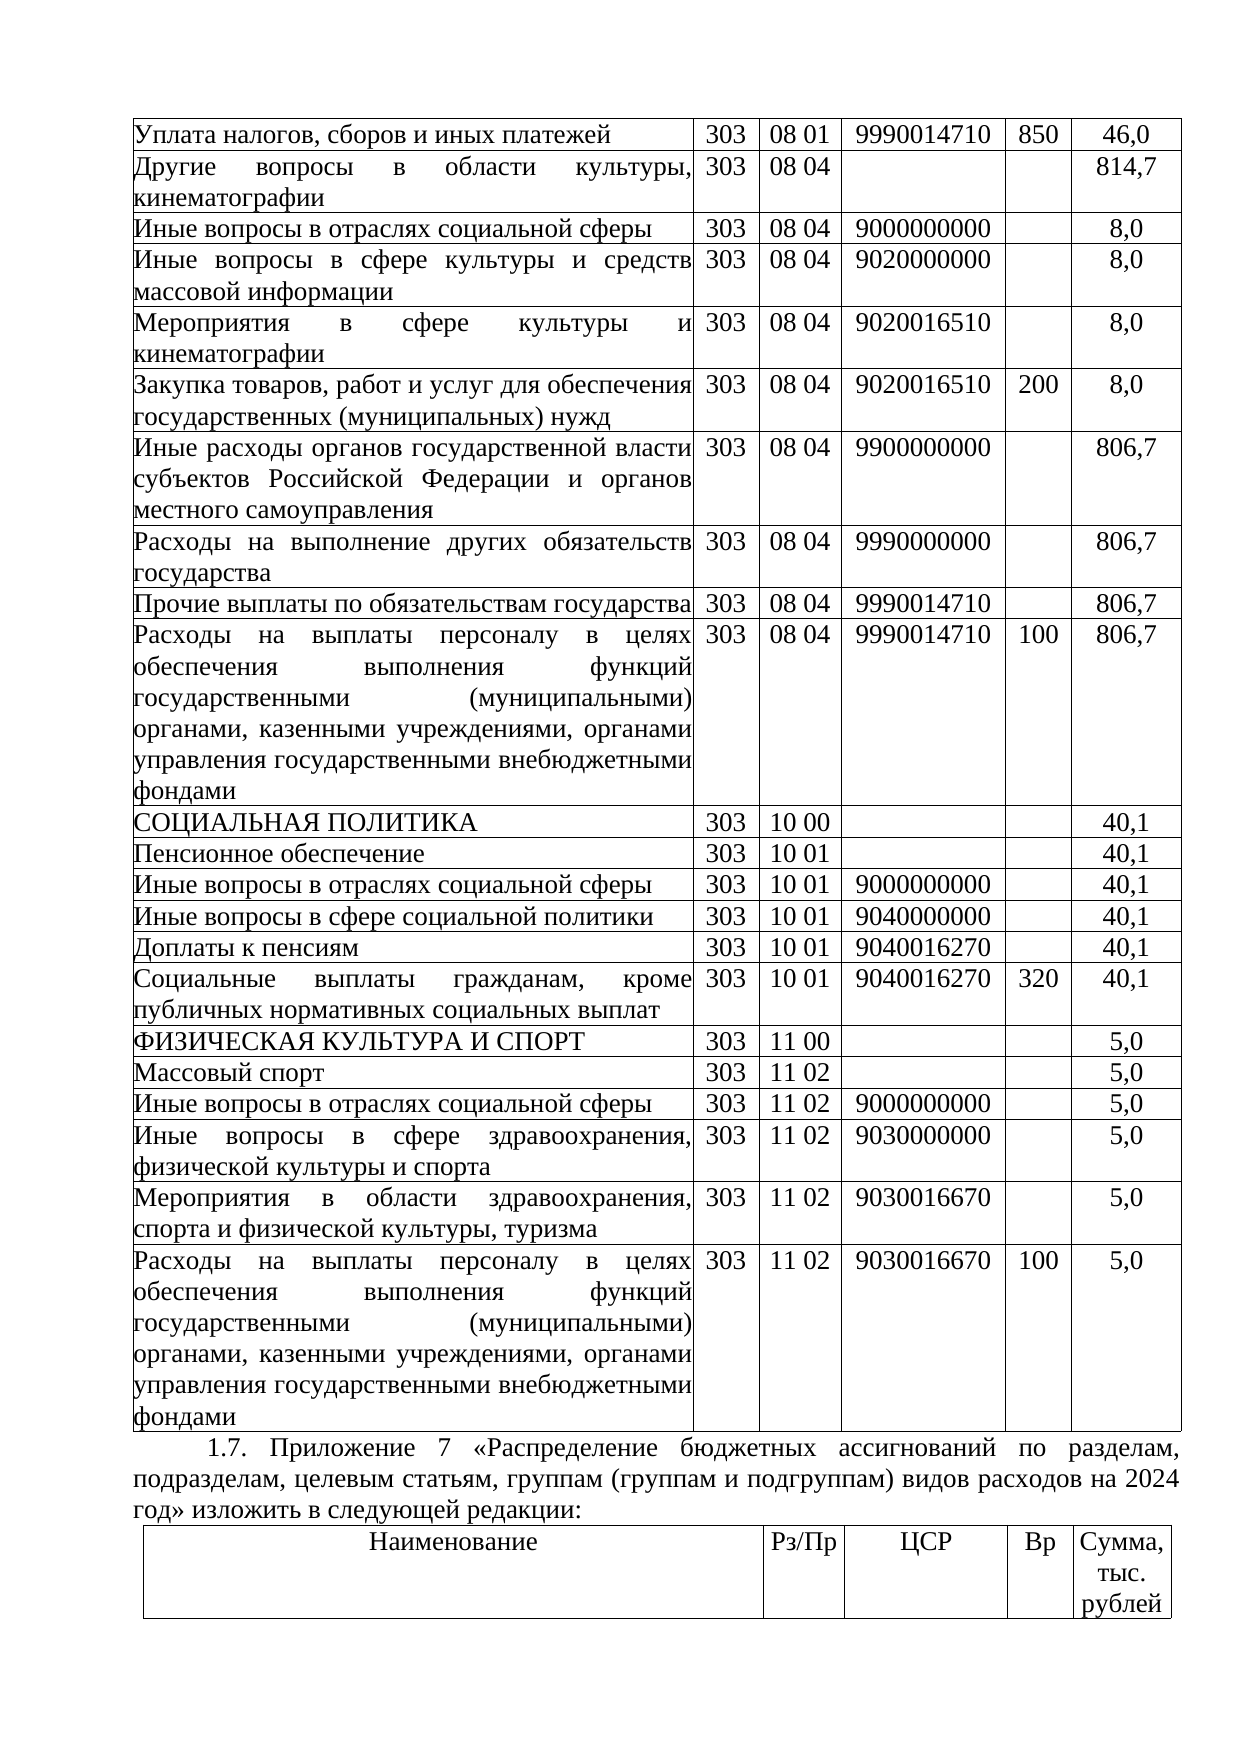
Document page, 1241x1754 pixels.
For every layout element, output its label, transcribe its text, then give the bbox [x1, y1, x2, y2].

table_cell 303 [694, 1182, 759, 1244]
table_cell [1006, 869, 1071, 899]
text 1.7. Приложение 7 «Распределение бюджетных ассигнований по разделам, подразделам, целевым статьям, группам (группам и подгруппам) видов расходов на 2024 год» изложить в следующей редакции: [133, 1432, 1181, 1524]
table_cell 9990000000 [842, 526, 1005, 587]
table_cell 303 [694, 526, 759, 587]
table_cell 08 04 [760, 619, 841, 805]
table_cell [1006, 526, 1071, 587]
table_cell 08 04 [760, 213, 841, 243]
table_cell Уплата налогов, сборов и иных платежей [134, 119, 693, 149]
table_cell [1006, 1057, 1071, 1087]
table_cell [842, 806, 1005, 837]
table_cell Иные вопросы в сфере культуры и средств массовой информации [134, 244, 693, 306]
table_cell 08 04 [760, 151, 841, 212]
table_cell 814,7 [1072, 151, 1181, 212]
table_cell 11 00 [760, 1026, 841, 1056]
table_cell СОЦИАЛЬНАЯ ПОЛИТИКА [134, 806, 693, 837]
table_cell 9020016510 [842, 307, 1005, 368]
table_cell 11 02 [760, 1182, 841, 1244]
table_cell 11 02 [760, 1120, 841, 1181]
table_cell 9020016510 [842, 369, 1005, 431]
table_cell [1006, 1026, 1071, 1056]
table_cell 303 [694, 432, 759, 524]
table_cell [1006, 838, 1071, 868]
table_cell 9040000000 [842, 901, 1005, 931]
table_cell 9990014710 [842, 588, 1005, 618]
table_cell 806,7 [1072, 619, 1181, 805]
table_cell 303 [694, 1057, 759, 1087]
table_cell [842, 838, 1005, 868]
table_cell 303 [694, 307, 759, 368]
table_cell 8,0 [1072, 369, 1181, 431]
table_cell [1006, 901, 1071, 931]
table_cell 5,0 [1072, 1057, 1181, 1087]
table_cell Пенсионное обеспечение [134, 838, 693, 868]
table_cell 303 [694, 588, 759, 618]
table_cell 9030000000 [842, 1120, 1005, 1181]
table_cell Закупка товаров, работ и услуг для обеспечения государственных (муниципальных) нужд [134, 369, 693, 431]
table_cell [1006, 932, 1071, 962]
table_cell 303 [694, 1089, 759, 1119]
table_cell [1006, 151, 1071, 212]
table_cell 5,0 [1072, 1245, 1181, 1431]
table_cell 9040016270 [842, 932, 1005, 962]
table_cell 5,0 [1072, 1120, 1181, 1181]
table_cell 320 [1006, 963, 1071, 1025]
table_cell [842, 151, 1005, 212]
table_cell [842, 1057, 1005, 1087]
table_cell 303 [694, 369, 759, 431]
table_cell 303 [694, 1120, 759, 1181]
table_cell Массовый спорт [134, 1057, 693, 1087]
table_header Сумма, тыс. рублей [1074, 1526, 1171, 1618]
table_cell Расходы на выплаты персоналу в целях обеспечения выполнения функций государственными (муниципальными) органами, казенными учреждениями, органами управления государственными внебюджетными фондами [134, 1245, 693, 1431]
table_cell 5,0 [1072, 1089, 1181, 1119]
table_cell Иные вопросы в сфере здравоохранения, физической культуры и спорта [134, 1120, 693, 1181]
table_cell [1006, 307, 1071, 368]
table_cell 303 [694, 806, 759, 837]
table_cell [1006, 213, 1071, 243]
table_cell 08 04 [760, 432, 841, 524]
table_cell 303 [694, 151, 759, 212]
table_cell 11 02 [760, 1089, 841, 1119]
table_cell 303 [694, 901, 759, 931]
table_cell Иные вопросы в отраслях социальной сферы [134, 1089, 693, 1119]
table_cell 08 04 [760, 244, 841, 306]
table_header Рз/Пр [764, 1526, 844, 1618]
table_cell Расходы на выплаты персоналу в целях обеспечения выполнения функций государственными (муниципальными) органами, казенными учреждениями, органами управления государственными внебюджетными фондами [134, 619, 693, 805]
table_cell [1006, 1089, 1071, 1119]
table_cell 806,7 [1072, 526, 1181, 587]
table_cell [1006, 244, 1071, 306]
table_cell 9000000000 [842, 1089, 1005, 1119]
table_cell 40,1 [1072, 806, 1181, 837]
table_cell 08 04 [760, 526, 841, 587]
table_cell 9030016670 [842, 1245, 1005, 1431]
table_cell 11 02 [760, 1245, 841, 1431]
table_header Вр [1008, 1526, 1073, 1618]
table_cell 10 01 [760, 932, 841, 962]
table_cell 46,0 [1072, 119, 1181, 149]
table_cell 100 [1006, 1245, 1071, 1431]
table_cell 9030016670 [842, 1182, 1005, 1244]
table_cell 303 [694, 869, 759, 899]
table_cell [842, 1026, 1005, 1056]
table_cell [1006, 432, 1071, 524]
table_cell Доплаты к пенсиям [134, 932, 693, 962]
table_cell 8,0 [1072, 244, 1181, 306]
table_cell 303 [694, 213, 759, 243]
table_cell 10 01 [760, 869, 841, 899]
table_cell 806,7 [1072, 588, 1181, 618]
table_cell 9020000000 [842, 244, 1005, 306]
table_cell 100 [1006, 619, 1071, 805]
table_cell 40,1 [1072, 869, 1181, 899]
table_cell Иные вопросы в отраслях социальной сферы [134, 213, 693, 243]
table_cell 40,1 [1072, 838, 1181, 868]
table_cell 303 [694, 244, 759, 306]
table_cell 08 01 [760, 119, 841, 149]
table_cell 303 [694, 838, 759, 868]
table_cell 850 [1006, 119, 1071, 149]
table_cell 5,0 [1072, 1182, 1181, 1244]
table_cell Прочие выплаты по обязательствам государства [134, 588, 693, 618]
table_cell 08 04 [760, 588, 841, 618]
table_cell 08 04 [760, 307, 841, 368]
table_cell Расходы на выполнение других обязательств государства [134, 526, 693, 587]
table_cell 40,1 [1072, 963, 1181, 1025]
table_cell [1006, 1182, 1071, 1244]
table_cell 303 [694, 1245, 759, 1431]
table_cell [1006, 588, 1071, 618]
table_cell 10 01 [760, 963, 841, 1025]
table_cell 11 02 [760, 1057, 841, 1087]
table_cell 9900000000 [842, 432, 1005, 524]
table_cell Иные вопросы в сфере социальной политики [134, 901, 693, 931]
table_cell 200 [1006, 369, 1071, 431]
table_cell 9000000000 [842, 213, 1005, 243]
table_cell 5,0 [1072, 1026, 1181, 1056]
table_cell 303 [694, 932, 759, 962]
table_cell Иные вопросы в отраслях социальной сферы [134, 869, 693, 899]
table_cell 40,1 [1072, 932, 1181, 962]
table_cell Иные расходы органов государственной власти субъектов Российской Федерации и органов местного самоуправления [134, 432, 693, 524]
table_cell 806,7 [1072, 432, 1181, 524]
table_cell 10 01 [760, 901, 841, 931]
table_cell 9990014710 [842, 619, 1005, 805]
table_cell 08 04 [760, 369, 841, 431]
table_cell 303 [694, 963, 759, 1025]
table_cell 9040016270 [842, 963, 1005, 1025]
table_cell Другие вопросы в области культуры, кинематографии [134, 151, 693, 212]
table_cell Мероприятия в сфере культуры и кинематографии [134, 307, 693, 368]
table_cell 8,0 [1072, 307, 1181, 368]
table_cell 10 01 [760, 838, 841, 868]
table_header Наименование [144, 1526, 763, 1618]
table_cell 303 [694, 119, 759, 149]
table_cell 40,1 [1072, 901, 1181, 931]
table_cell 10 00 [760, 806, 841, 837]
table_cell [1006, 1120, 1071, 1181]
table_header ЦСР [845, 1526, 1007, 1618]
table_cell 8,0 [1072, 213, 1181, 243]
table_cell 9990014710 [842, 119, 1005, 149]
table_cell Социальные выплаты гражданам, кроме публичных нормативных социальных выплат [134, 963, 693, 1025]
table_cell 303 [694, 619, 759, 805]
table_cell [1006, 806, 1071, 837]
table_cell 303 [694, 1026, 759, 1056]
table_cell 9000000000 [842, 869, 1005, 899]
table_cell ФИЗИЧЕСКАЯ КУЛЬТУРА И СПОРТ [134, 1026, 693, 1056]
table_cell Мероприятия в области здравоохранения, спорта и физической культуры, туризма [134, 1182, 693, 1244]
